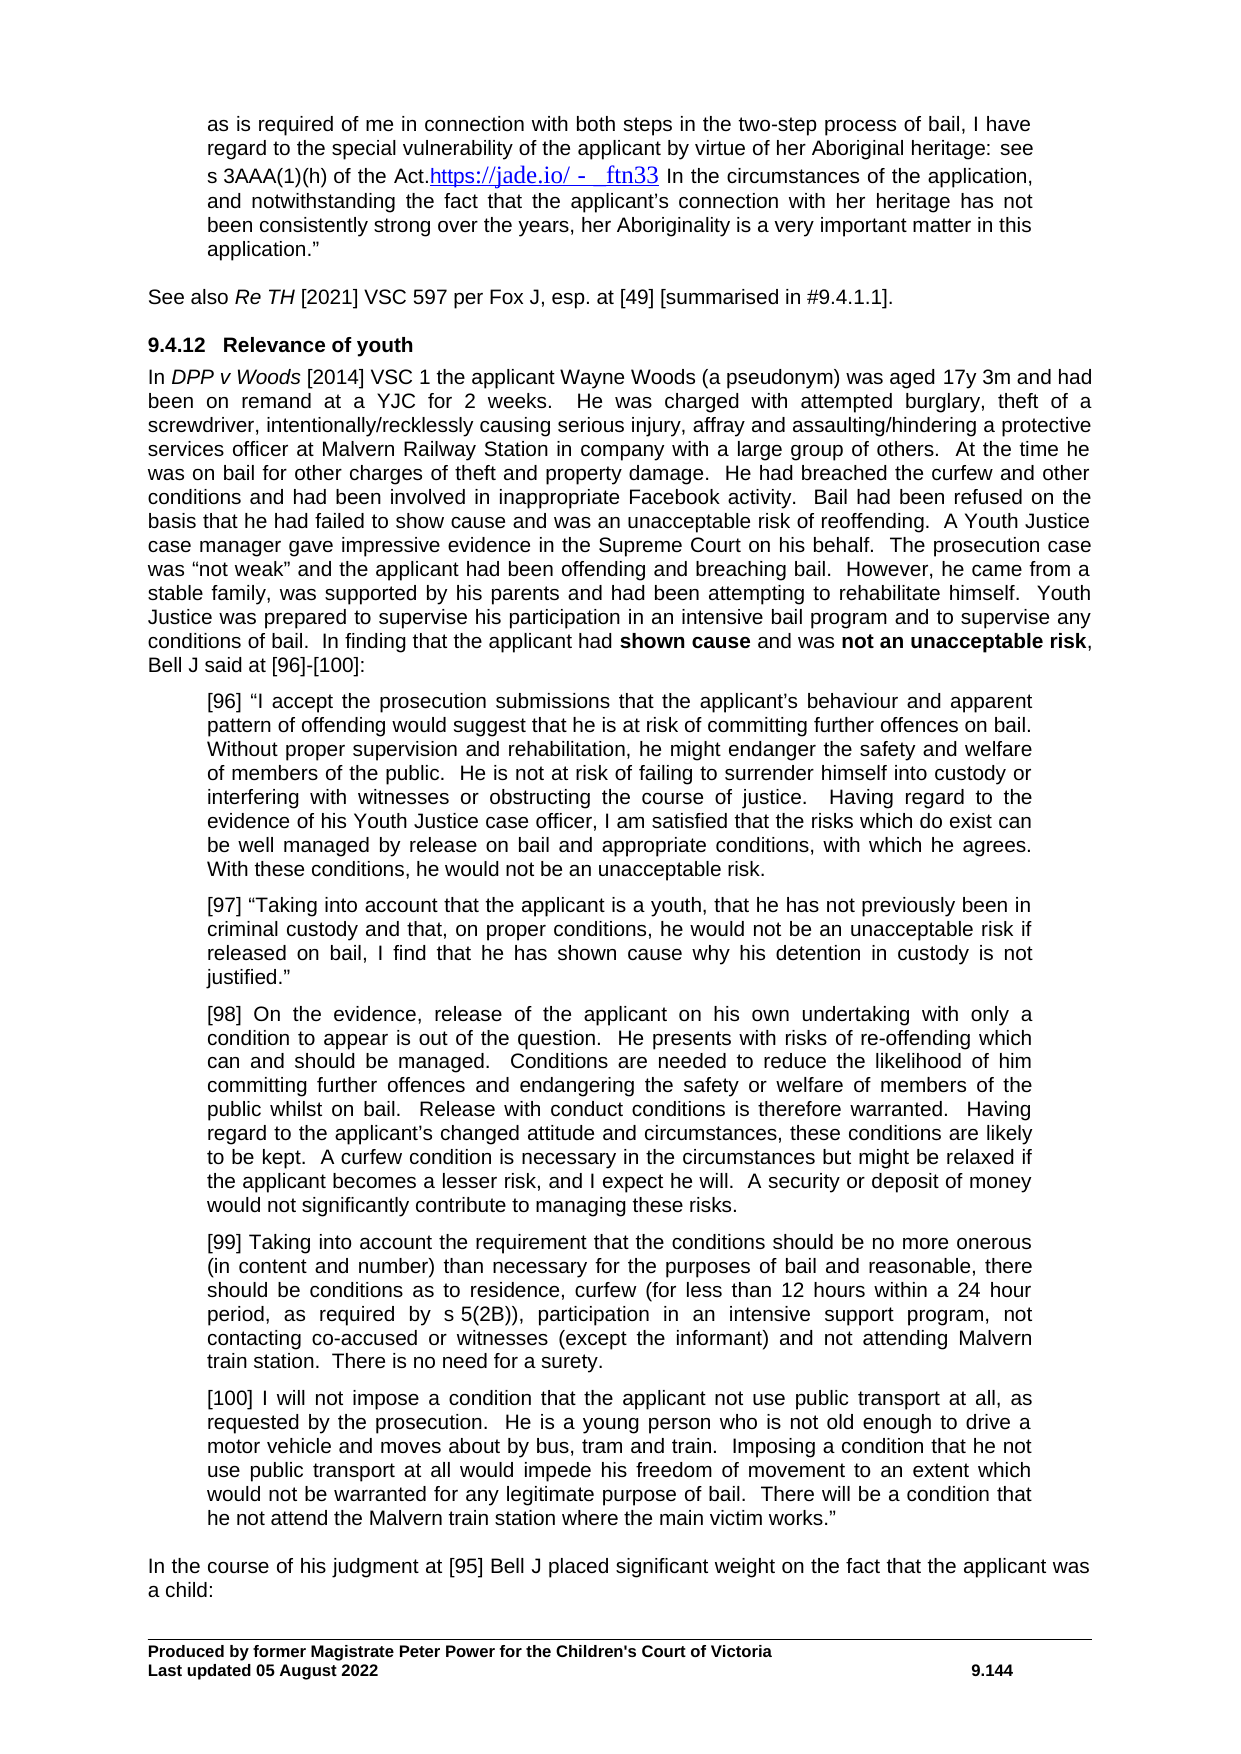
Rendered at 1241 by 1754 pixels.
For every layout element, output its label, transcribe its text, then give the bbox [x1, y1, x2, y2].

text In the course of his judgment at [95] Bell J placed significant weight on the fact that the applicant was a child: [148, 1553, 1092, 1601]
text [100] I will not impose a condition that the applicant not use public transport at all, as requested by the prosecution. He is a young person who is not old enough to drive a motor vehicle and moves about by bus, tram and train. Imposing a condition that he not use public transport at all would impede his freedom of movement to an extent which would not be warranted for any legitimate purpose of bail. There will be a condition that he not attend the Malvern train station where the main victim works.” [207, 1386, 1033, 1529]
text [98] On the evidence, release of the applicant on his own undertaking with only a condition to appear is out of the question. He presents with risks of re-offending which can and should be managed. Conditions are needed to reduce the likelihood of him committing further offences and endangering the safety or welfare of members of the public whilst on bail. Release with conduct conditions is therefore warranted. Having regard to the applicant’s changed attitude and circumstances, these conditions are likely to be kept. A curfew condition is necessary in the circumstances but might be relaxed if the applicant becomes a lesser risk, and I expect he will. A security or deposit of money would not significantly contribute to managing these risks. [207, 1001, 1033, 1217]
text [97] “Taking into account that the applicant is a youth, that he has not previously been in criminal custody and that, on proper conditions, he would not be an unacceptable risk if released on bail, I find that he has shown cause why his detention in custody is not justified.” [207, 893, 1033, 989]
text In DPP v Woods [2014] VSC 1 the applicant Wayne Woods (a pseudonym) was aged 17y 3m and had been on remand at a YJC for 2 weeks. He was charged with attempted burglary, theft of a screwdriver, intentionally/recklessly causing serious injury, affray and assaulting/hindering a protective services officer at Malvern Railway Station in company with a large group of others. At the time he was on bail for other charges of theft and property damage. He had breached the curfew and other conditions and had been involved in inappropriate Facebook activity. Bail had been refused on the basis that he had failed to show cause and was an unacceptable risk of reoffending. A Youth Justice case manager gave impressive evidence in the Supreme Court on his behalf. The prosecution case was “not weak” and the applicant had been offending and breaching bail. However, he came from a stable family, was supported by his parents and had been attempting to rehabilitate himself. Youth Justice was prepared to supervise his participation in an intensive bail program and to supervise any conditions of bail. In finding that the applicant had shown cause and was not an unacceptable risk, Bell J said at [96]-[100]: [148, 365, 1092, 676]
text [96] “I accept the prosecution submissions that the applicant’s behaviour and apparent pattern of offending would suggest that he is at risk of committing further offences on bail. Without proper supervision and rehabilitation, he might endanger the safety and welfare of members of the public. He is not at risk of failing to surrender himself into custody or interfering with witnesses or obstructing the course of justice. Having regard to the evidence of his Youth Justice case officer, I am satisfied that the risks which do exist can be well managed by release on bail and appropriate conditions, with which he agrees. With these conditions, he would not be an unacceptable risk. [207, 689, 1033, 881]
subtitle 9.4.12 Relevance of youth [148, 333, 1092, 357]
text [207, 112, 1033, 261]
text [99] Taking into account the requirement that the conditions should be no more onerous (in content and number) than necessary for the purposes of bail and reasonable, there should be conditions as to residence, curfew (for less than 12 hours within a 24 hour period, as required by s 5(2B)), participation in an intensive support program, not contacting co-accused or witnesses (except the informant) and not attending Malvern train station. There is no need for a surety. [207, 1229, 1033, 1373]
text See also Re TH [2021] VSC 597 per Fox J, esp. at [49] [summarised in #9.4.1.1]. [148, 285, 1083, 309]
